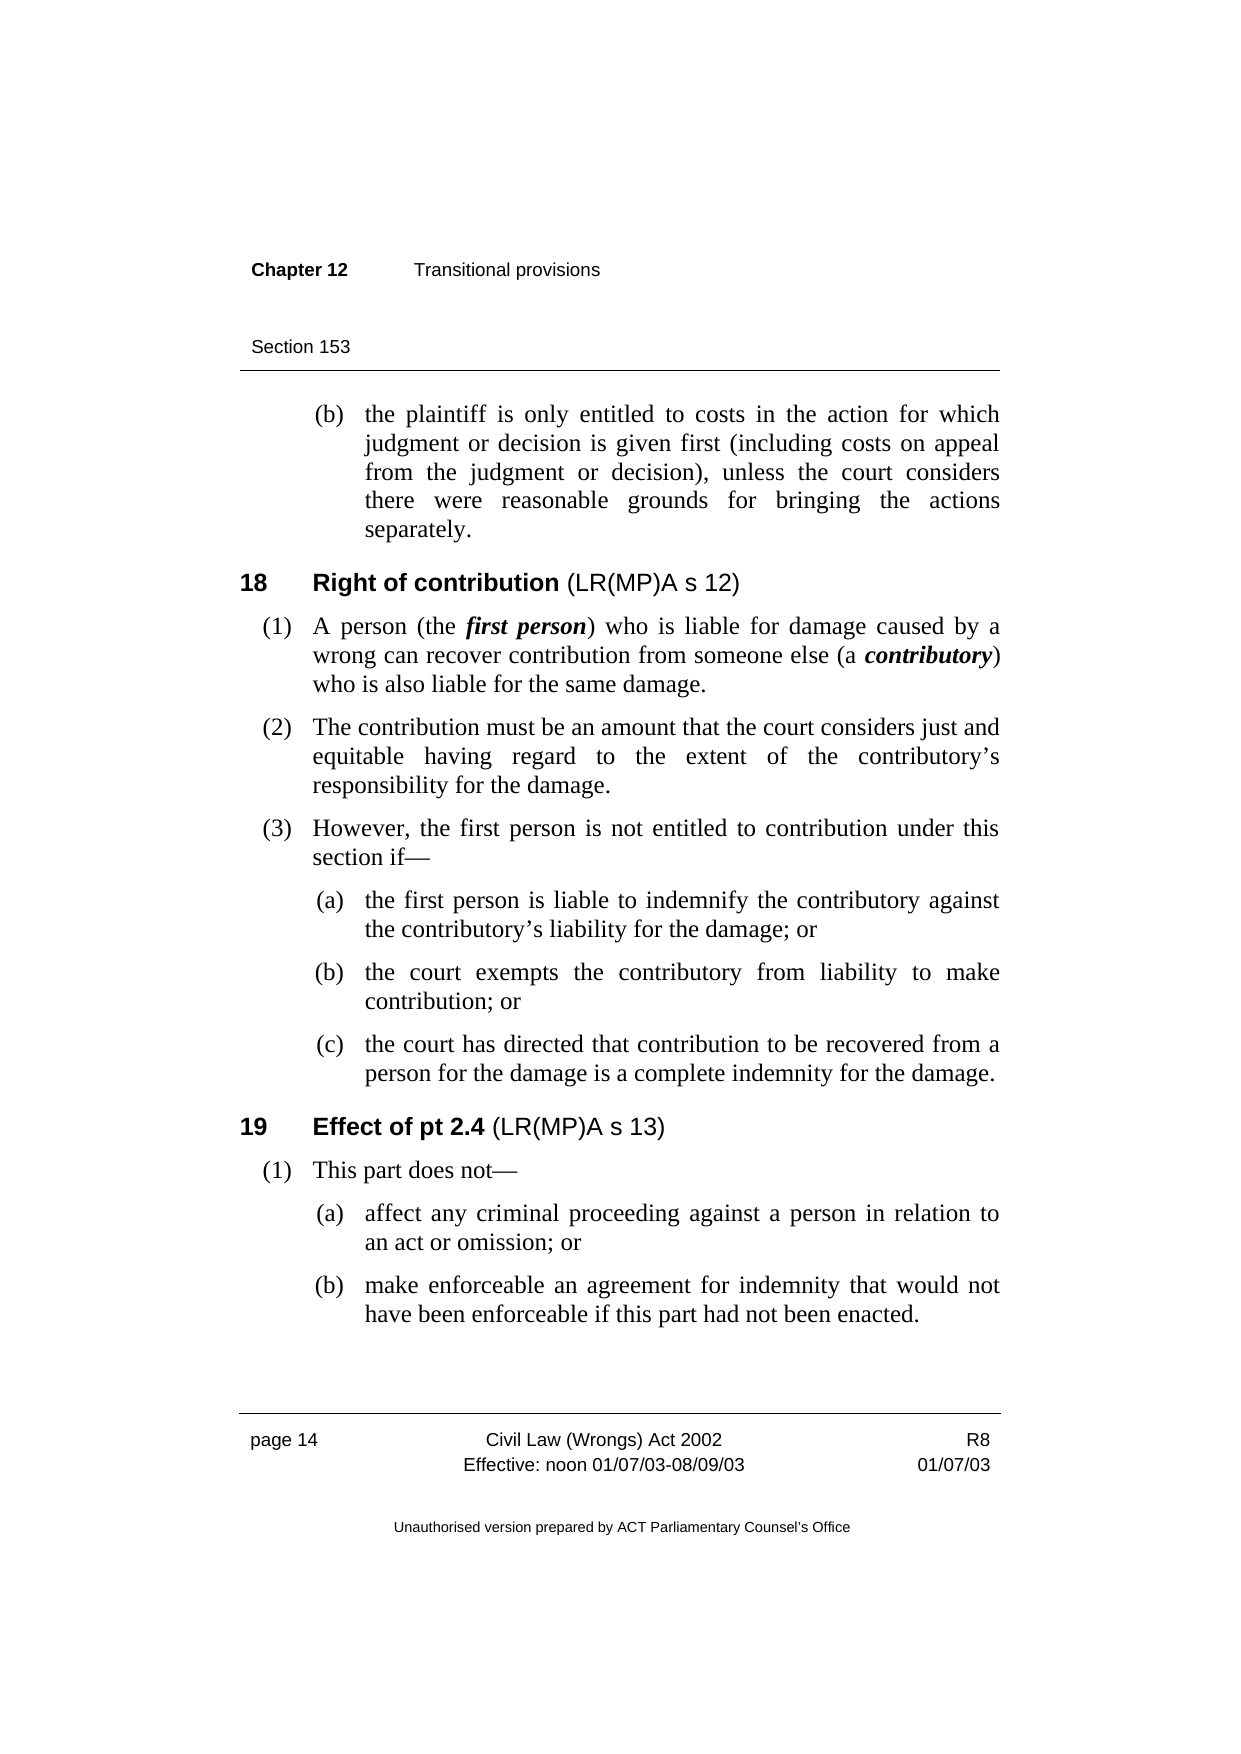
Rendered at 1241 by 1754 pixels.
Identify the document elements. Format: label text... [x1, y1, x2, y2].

text (b) the plaintiff is only entitled to costs in the action for which judgment or decision is given first (including costs on appeal from the judgment or decision), unless the court considers there were reasonable grounds for bringing the actions separately. [239, 399, 1001, 543]
text (1) A person (the first person) who is liable for damage caused by a wrong can recover contribution from someone else (a contributory) who is also liable for the same damage. [239, 611, 1001, 698]
text (2) The contribution must be an amount that the court considers just and equitable having regard to the extent of the contributory’s responsibility for the damage. [239, 712, 1001, 798]
text (c) the court has directed that contribution to be recovered from a person for the damage is a complete indemnity for the damage. [239, 1029, 1001, 1087]
text 18 Right of contribution (LR(MP)A s 12) [239, 568, 1001, 597]
text (b) the court exempts the contributory from liability to make contribution; or [239, 957, 1001, 1015]
text (a) the first person is liable to indemnify the contributory against the contributory’s liability for the damage; or [239, 885, 1001, 943]
text (a) affect any criminal proceeding against a person in relation to an act or omission; or [239, 1198, 1001, 1256]
text (b) make enforceable an agreement for indemnity that would not have been enforceable if this part had not been enacted. [239, 1271, 1001, 1328]
text 19 Effect of pt 2.4 (LR(MP)A s 13) [239, 1112, 1001, 1141]
text (3) However, the first person is not entitled to contribution under this section if— [239, 813, 1001, 871]
text (1) This part does not— [239, 1155, 1001, 1184]
